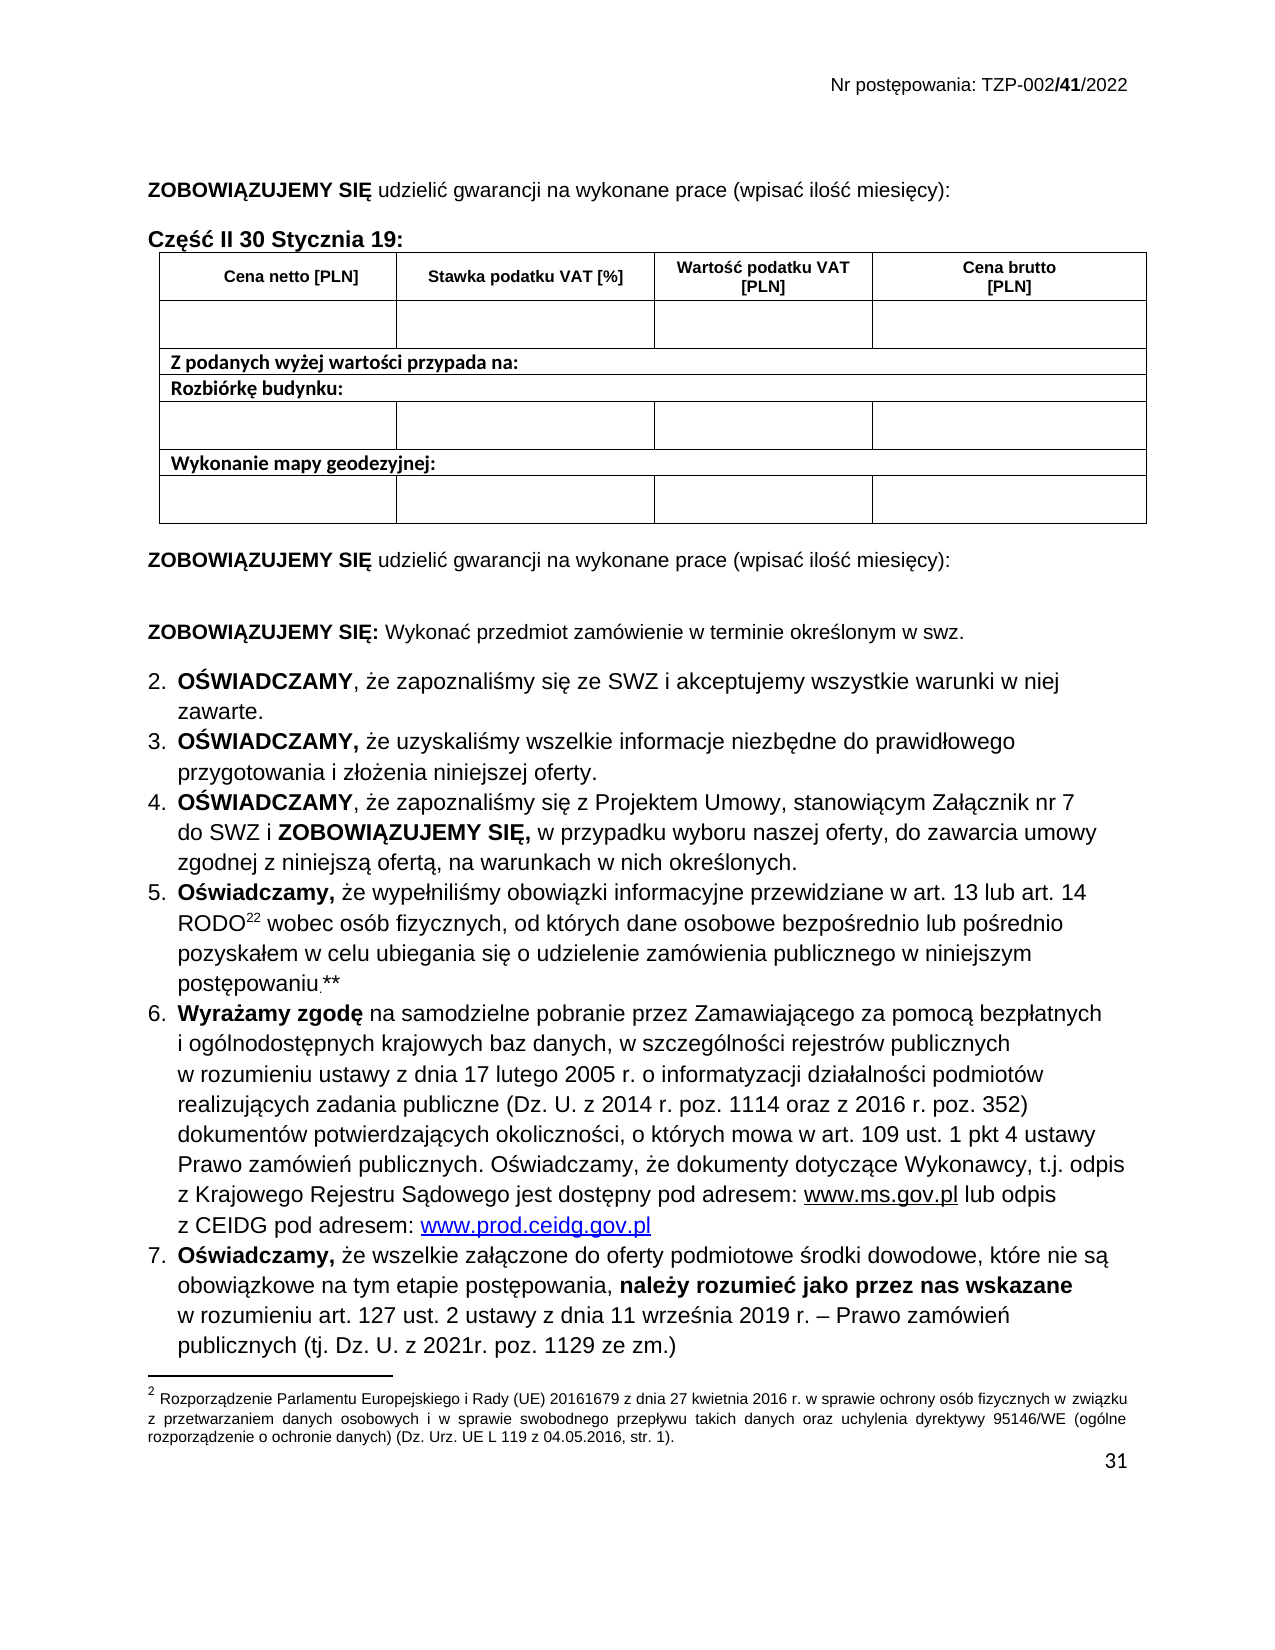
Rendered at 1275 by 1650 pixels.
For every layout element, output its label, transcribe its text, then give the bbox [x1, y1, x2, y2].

table_cell [655, 476, 872, 523]
text ZOBOWIĄZUJEMY SIĘ: Wykonać przedmiot zamówienie w terminie określonym w swz. [148, 620, 1127, 644]
table_cell [160, 301, 396, 348]
list OŚWIADCZAMY, że zapoznaliśmy się z Projektem Umowy, stanowiącym Załącznik nr 7 do SWZ i ZOBOWIĄZUJEMY SIĘ, w przypadku wyboru naszej oferty, do zawarcia umowy zgodnej z niniejszą ofertą, na warunkach w nich określonych. [148, 789, 1127, 876]
list Oświadczamy, że wypełniliśmy obowiązki informacyjne przewidziane w art. 13 lub art. 14 RODO2 wobec osób fizycznych, od których dane osobowe bezpośrednio lub pośrednio pozyskałem w celu ubiegania się o udzielenie zamówienia publicznego w niniejszym postępowaniu.** [148, 879, 1127, 996]
table_cell [655, 301, 872, 348]
table_cell [160, 476, 396, 523]
list Oświadczamy, że wszelkie załączone do oferty podmiotowe środki dowodowe, które nie są obowiązkowe na tym etapie postępowania, należy rozumieć jako przez nas wskazane w rozumieniu art. 127 ust. 2 ustawy z dnia 11 września 2019 r. – Prawo zamówień publicznych (tj. Dz. U. z 2021r. poz. 1129 ze zm.) [148, 1242, 1127, 1359]
table_cell [873, 476, 1146, 523]
text ZOBOWIĄZUJEMY SIĘ udzielić gwarancji na wykonane prace (wpisać ilość miesięcy): [148, 548, 1127, 572]
list Wyrażamy zgodę na samodzielne pobranie przez Zamawiającego za pomocą bezpłatnych i ogólnodostępnych krajowych baz danych, w szczególności rejestrów publicznych w rozumieniu ustawy z dnia 17 lutego 2005 r. o informatyzacji działalności podmiotów realizujących zadania publiczne (Dz. U. z 2014 r. poz. 1114 oraz z 2016 r. poz. 352) dokumentów potwierdzających okoliczności, o których mowa w art. 109 ust. 1 pkt 4 ustawy Prawo zamówień publicznych. Oświadczamy, że dokumenty dotyczące Wykonawcy, t.j. odpis z Krajowego Rejestru Sądowego jest dostępny pod adresem: www.ms.gov.pl lub odpis z CEIDG pod adresem: www.prod.ceidg.gov.pl [148, 1000, 1127, 1238]
table_cell [397, 301, 654, 348]
table_cell Rozbiórkę budynku: [160, 375, 1146, 401]
table_cell Wykonanie mapy geodezyjnej: [160, 450, 1146, 475]
table_header Cena netto [PLN] [160, 253, 396, 300]
table_cell [397, 476, 654, 523]
table_header Wartość podatku VAT [PLN] [655, 253, 872, 300]
text Część II 30 Stycznia 19: [148, 226, 1127, 252]
list OŚWIADCZAMY, że uzyskaliśmy wszelkie informacje niezbędne do prawidłowego przygotowania i złożenia niniejszej oferty. [148, 728, 1120, 785]
table_cell [160, 402, 396, 449]
table_cell Z podanych wyżej wartości przypada na: [160, 349, 1146, 374]
table_cell [873, 301, 1146, 348]
table_cell [873, 402, 1146, 449]
text ZOBOWIĄZUJEMY SIĘ udzielić gwarancji na wykonane prace (wpisać ilość miesięcy): [148, 178, 1127, 202]
table_cell [655, 402, 872, 449]
table_header Stawka podatku VAT [%] [397, 253, 654, 300]
table_cell [397, 402, 654, 449]
table_header Cena brutto [PLN] [873, 253, 1146, 300]
list OŚWIADCZAMY, że zapoznaliśmy się ze SWZ i akceptujemy wszystkie warunki w niej zawarte. [148, 668, 1127, 724]
